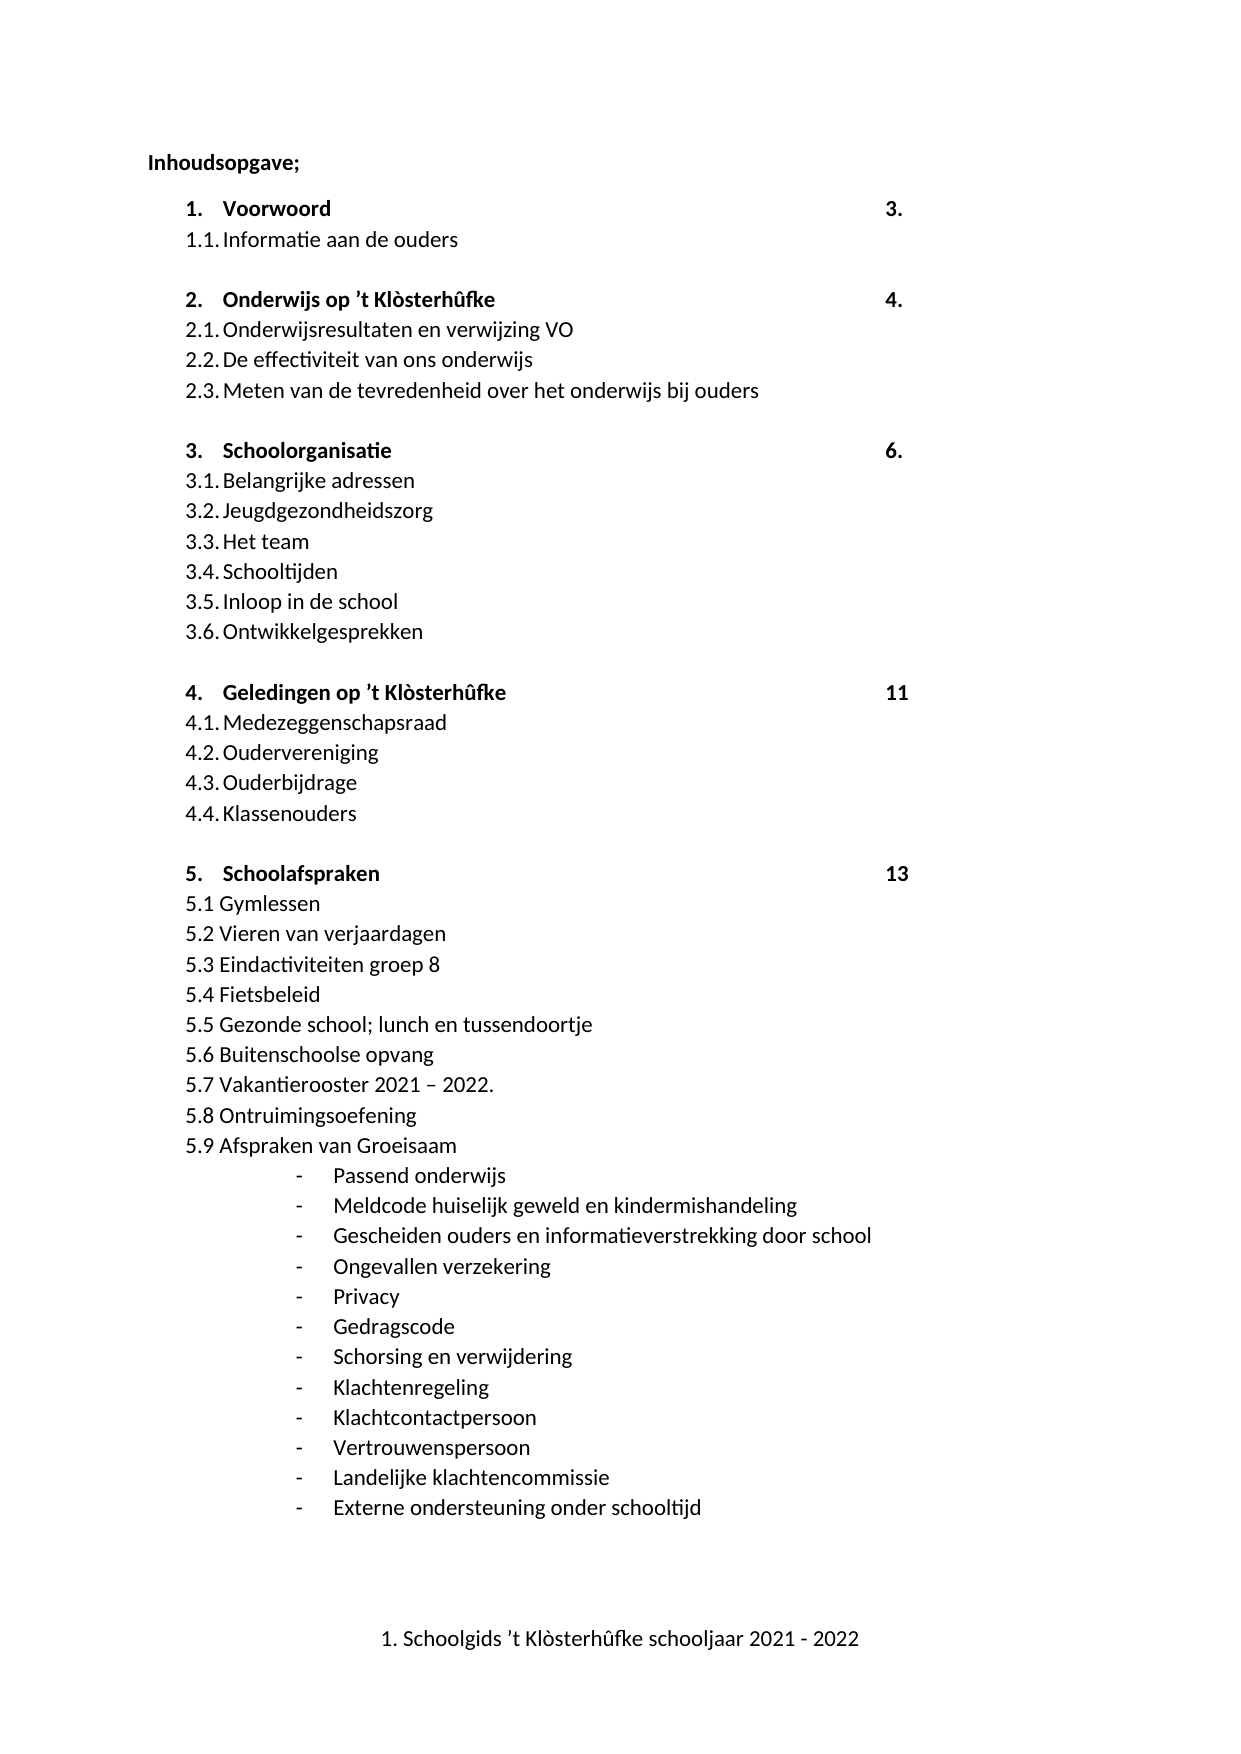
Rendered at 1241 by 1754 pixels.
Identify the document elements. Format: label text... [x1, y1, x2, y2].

list Schoolafspraken 13 [185, 859, 1093, 887]
text 5.5 Gezonde school; lunch en tussendoortje [185, 1010, 1093, 1038]
text 5.9 Afspraken van Groeisaam [185, 1131, 1093, 1159]
list Externe ondersteuning onder schooltijd [296, 1493, 1093, 1521]
list Voorwoord 3. [185, 194, 1093, 222]
list Gedragscode [296, 1312, 1093, 1340]
list Belangrijke adressen [185, 466, 1093, 494]
list Meldcode huiselijk geweld en kindermishandeling [296, 1191, 1093, 1219]
list Informatie aan de ouders [185, 225, 1093, 253]
list De effectiviteit van ons onderwijs [185, 346, 1093, 373]
list Schooltijden [185, 557, 1093, 585]
text 5.6 Buitenschoolse opvang [185, 1040, 1093, 1068]
list Ouderbijdrage [185, 768, 1093, 796]
list Jeugdgezondheidszorg [185, 497, 1093, 524]
list Klachtcontactpersoon [296, 1403, 1093, 1431]
list Meten van de tevredenheid over het onderwijs bij ouders [185, 376, 1093, 404]
list Inloop in de school [185, 587, 1093, 615]
list Medezeggenschapsraad [185, 708, 1093, 736]
text 5.1 Gymlessen [185, 889, 1093, 917]
text 5.7 Vakantierooster 2021 – 2022. [185, 1071, 1093, 1098]
list Passend onderwijs [296, 1161, 1093, 1189]
list Klassenouders [185, 799, 1093, 827]
list Klachtenregeling [296, 1373, 1093, 1401]
list Gescheiden ouders en informatieverstrekking door school [296, 1222, 1093, 1249]
list Geledingen op ’t Klòsterhûfke 11 [185, 678, 1093, 706]
list Privacy [296, 1282, 1093, 1310]
list Het team [185, 527, 1093, 555]
text 5.3 Eindactiviteiten groep 8 [185, 950, 1093, 978]
text 5.4 Fietsbeleid [185, 980, 1093, 1008]
list Schorsing en verwijdering [296, 1342, 1093, 1370]
list Vertrouwenspersoon [296, 1433, 1093, 1461]
list Ontwikkelgesprekken [185, 617, 1093, 645]
text 5.8 Ontruimingsoefening [185, 1101, 1093, 1129]
list Schoolorganisatie 6. [185, 436, 1093, 464]
text Inhoudsopgave; [148, 148, 1093, 176]
list Onderwijsresultaten en verwijzing VO [185, 315, 1093, 343]
list Ongevallen verzekering [296, 1252, 1093, 1280]
list Oudervereniging [185, 738, 1093, 766]
text 5.2 Vieren van verjaardagen [185, 919, 1093, 947]
list Onderwijs op ’t Klòsterhûfke 4. [185, 285, 1093, 313]
list Landelijke klachtencommissie [296, 1463, 1093, 1491]
